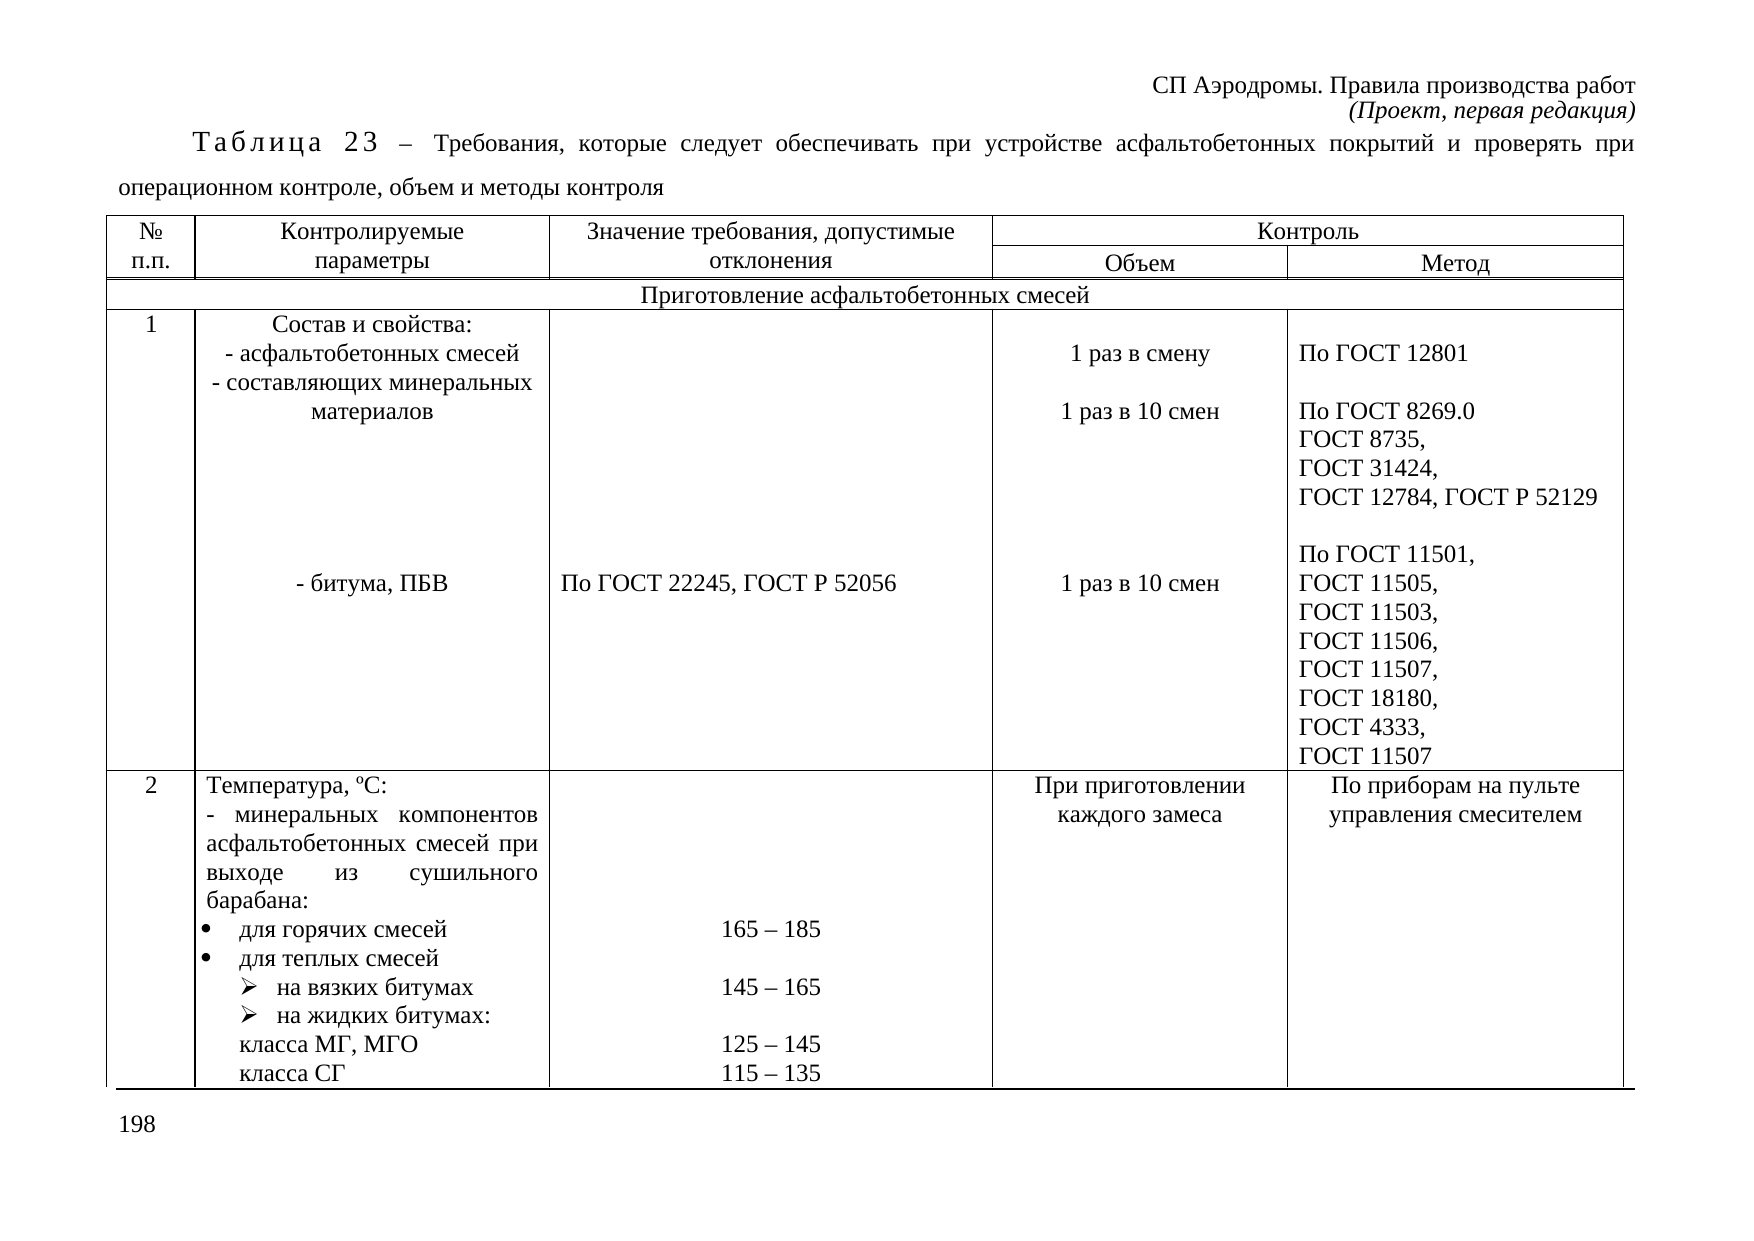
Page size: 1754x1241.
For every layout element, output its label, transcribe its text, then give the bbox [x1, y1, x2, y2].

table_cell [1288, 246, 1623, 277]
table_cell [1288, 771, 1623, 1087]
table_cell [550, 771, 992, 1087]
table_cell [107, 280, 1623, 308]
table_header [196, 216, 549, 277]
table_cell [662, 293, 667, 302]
text Таблица 23 – Требования, которые следует обеспечивать при устройстве асфальтобетонных покрытий и проверять при операционном контроле, объем и методы контроля [118, 124, 1636, 201]
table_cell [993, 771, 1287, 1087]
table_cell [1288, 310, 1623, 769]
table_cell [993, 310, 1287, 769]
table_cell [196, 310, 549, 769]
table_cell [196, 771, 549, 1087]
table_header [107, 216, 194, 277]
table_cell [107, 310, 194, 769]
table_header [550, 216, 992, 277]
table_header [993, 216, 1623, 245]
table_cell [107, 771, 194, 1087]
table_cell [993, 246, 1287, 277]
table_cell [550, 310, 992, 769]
